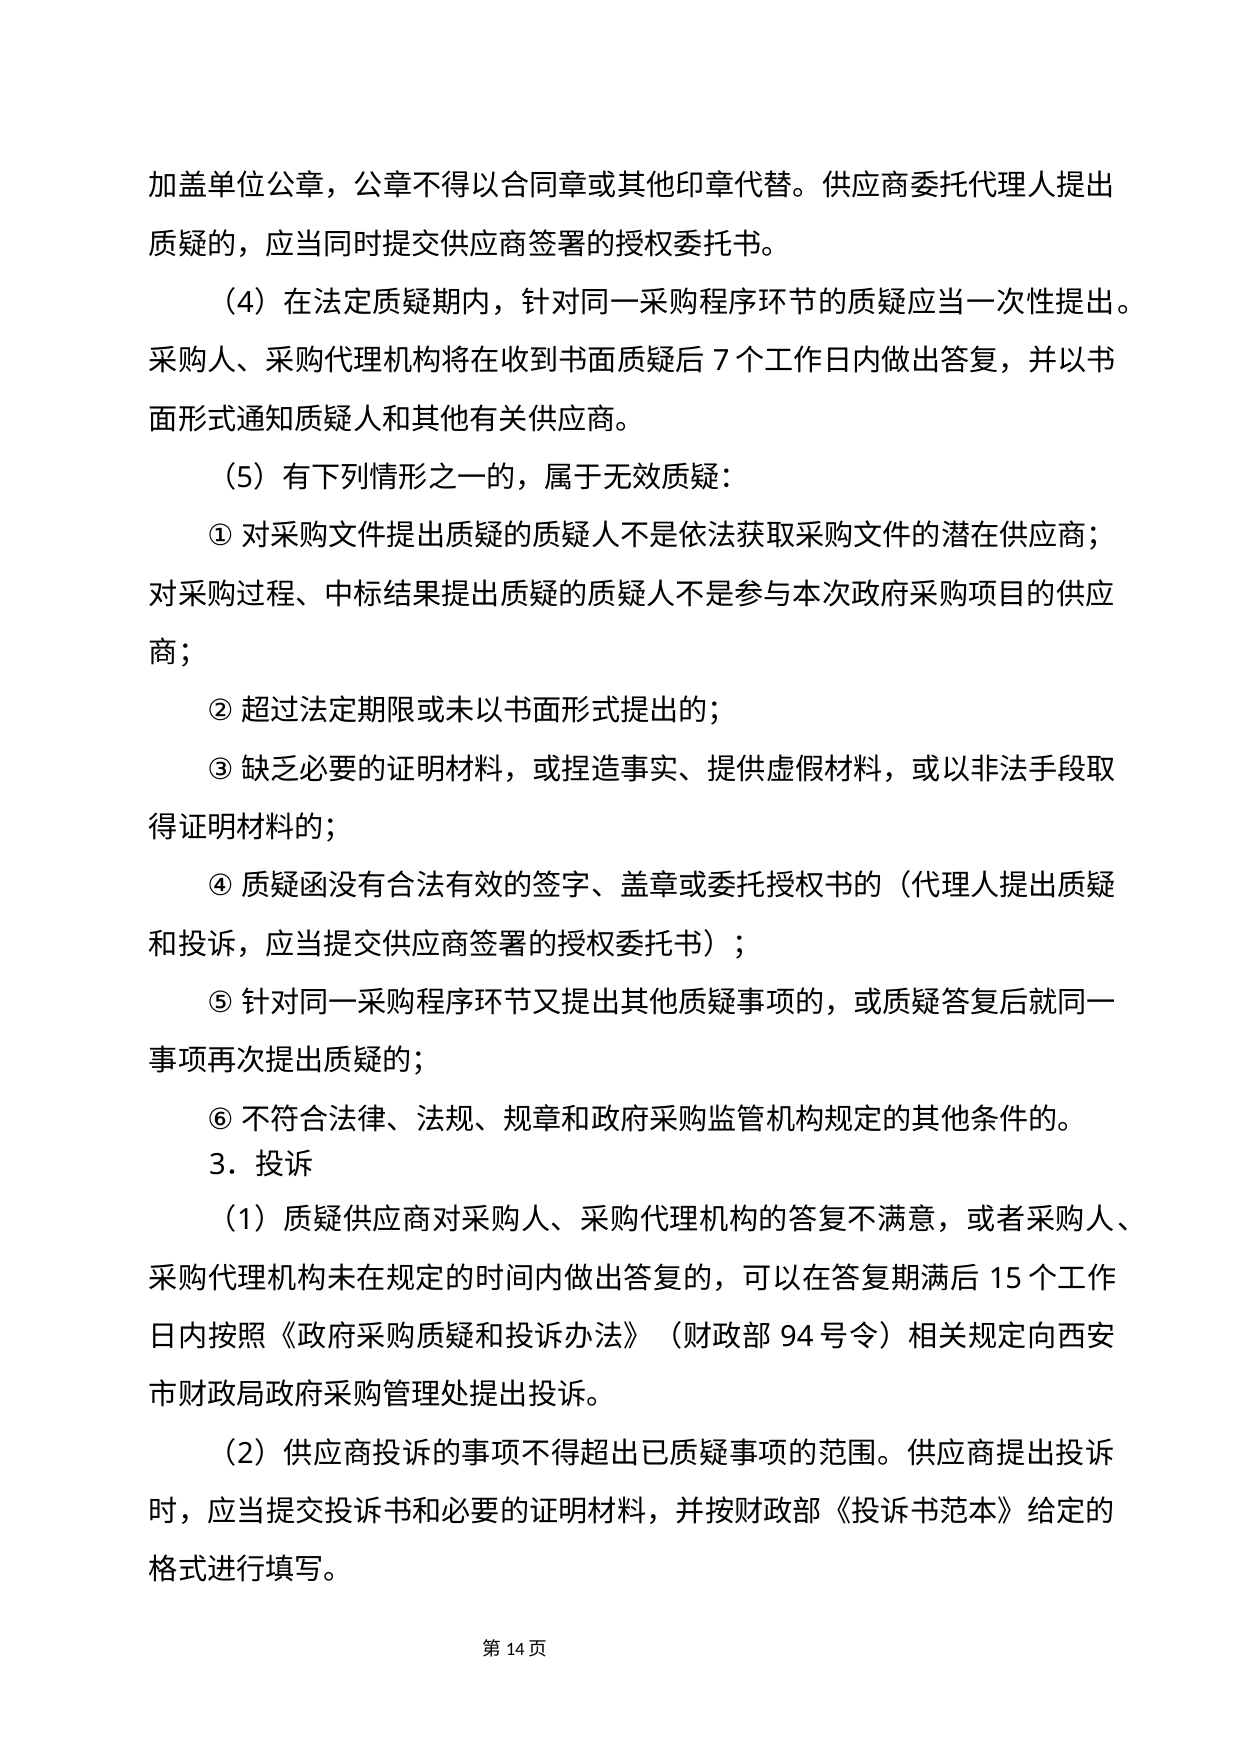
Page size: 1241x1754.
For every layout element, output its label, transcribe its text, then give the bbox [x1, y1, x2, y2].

text 3．投诉 [149, 1141, 1117, 1183]
text ① 对采购文件提出质疑的质疑人不是依法获取采购文件的潜在供应商；对采购过程、中标结果提出质疑的质疑人不是参与本次政府采购项目的供应商； [149, 499, 1117, 674]
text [149, 149, 1117, 266]
text ⑥ 不符合法律、法规、规章和政府采购监管机构规定的其他条件的。 [149, 1082, 1117, 1141]
text （5）有下列情形之一的，属于无效质疑： [149, 441, 1117, 499]
text ② 超过法定期限或未以书面形式提出的； [149, 674, 1117, 732]
text （4）在法定质疑期内，针对同一采购程序环节的质疑应当一次性提出。采购人、采购代理机构将在收到书面质疑后7个工作日内做出答复，并以书面形式通知质疑人和其他有关供应商。 [149, 266, 1117, 441]
text ③ 缺乏必要的证明材料，或捏造事实、提供虚假材料，或以非法手段取得证明材料的； [149, 732, 1117, 849]
text ⑤ 针对同一采购程序环节又提出其他质疑事项的，或质疑答复后就同一事项再次提出质疑的； [149, 966, 1117, 1082]
text （2）供应商投诉的事项不得超出已质疑事项的范围。供应商提出投诉时，应当提交投诉书和必要的证明材料，并按财政部《投诉书范本》给定的格式进行填写。 [149, 1416, 1117, 1591]
text （1）质疑供应商对采购人、采购代理机构的答复不满意，或者采购人、采购代理机构未在规定的时间内做出答复的，可以在答复期满后15个工作日内按照《政府采购质疑和投诉办法》（财政部94号令）相关规定向西安市财政局政府采购管理处提出投诉。 [149, 1183, 1117, 1416]
text ④ 质疑函没有合法有效的签字、盖章或委托授权书的（代理人提出质疑和投诉，应当提交供应商签署的授权委托书）； [149, 849, 1117, 966]
